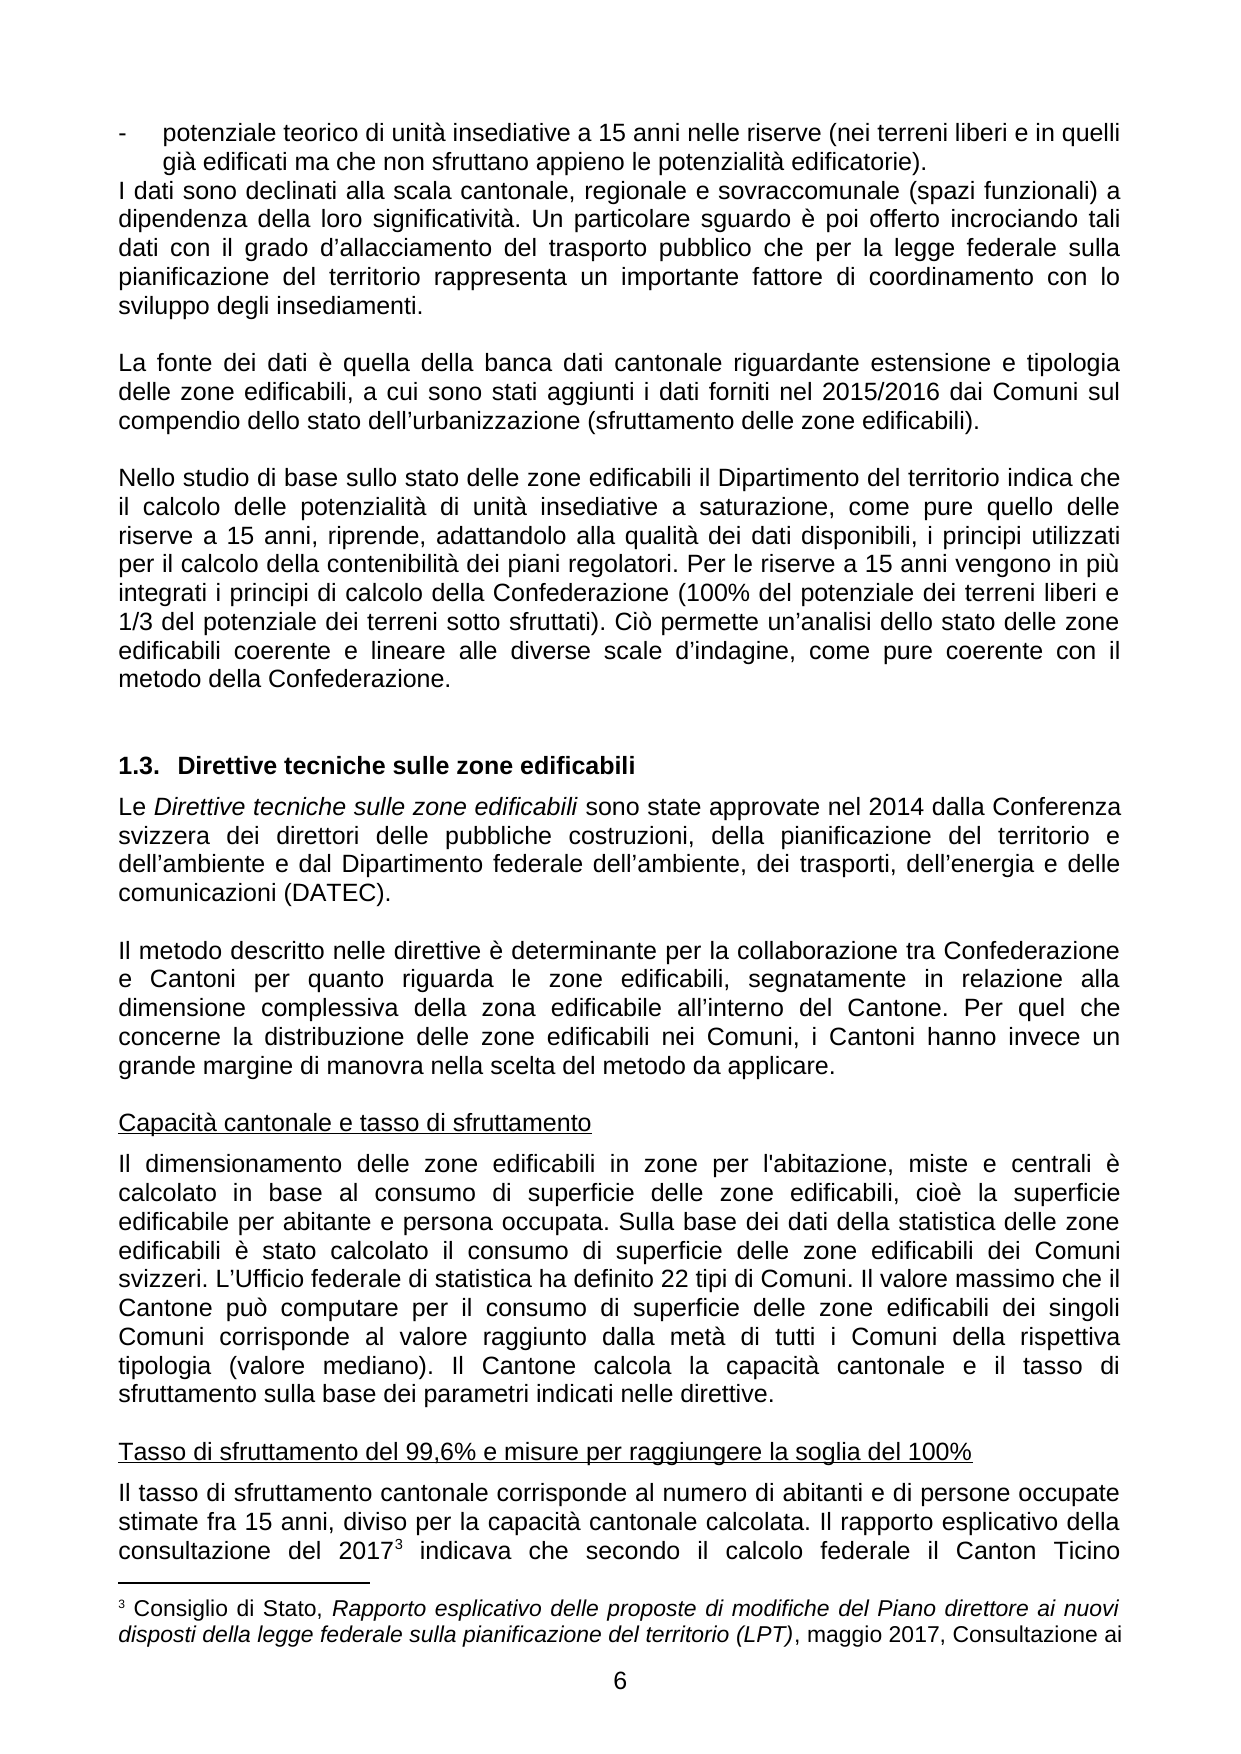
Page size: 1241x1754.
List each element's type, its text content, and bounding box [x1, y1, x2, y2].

text Capacità cantonale e tasso di sfruttamento [118, 1108, 1122, 1137]
text Il metodo descritto nelle direttive è determinante per la collaborazione tra Confederazione e Cantoni per quanto riguarda le zone edificabili, segnatamente in relazione alla dimensione complessiva della zona edificabile all’interno del Cantone. Per quel che concerne la distribuzione delle zone edificabili nei Comuni, i Cantoni hanno invece un grande margine di manovra nella scelta del metodo da applicare. [118, 936, 1122, 1079]
list Direttive tecniche sulle zone edificabili [118, 751, 1122, 779]
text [118, 1478, 1122, 1564]
text Tasso di sfruttamento del 99,6% e misure per raggiungere la soglia del 100% [118, 1437, 1122, 1466]
list potenziale teorico di unità insediative a 15 anni nelle riserve (nei terreni liberi e in quelli già edificati ma che non sfruttano appieno le potenzialità edificatorie). [118, 118, 1122, 176]
text Il dimensionamento delle zone edificabili in zone per l'abitazione, miste e centrali è calcolato in base al consumo di superficie delle zone edificabili, cioè la superficie edificabile per abitante e persona occupata. Sulla base dei dati della statistica delle zone edificabili è stato calcolato il consumo di superficie delle zone edificabili dei Comuni svizzeri. L’Ufficio federale di statistica ha definito 22 tipi di Comuni. Il valore massimo che il Cantone può computare per il consumo di superficie delle zone edificabili dei singoli Comuni corrisponde al valore raggiunto dalla metà di tutti i Comuni della rispettiva tipologia (valore mediano). Il Cantone calcola la capacità cantonale e il tasso di sfruttamento sulla base dei parametri indicati nelle direttive. [118, 1149, 1122, 1408]
text La fonte dei dati è quella della banca dati cantonale riguardante estensione e tipologia delle zone edificabili, a cui sono stati aggiunti i dati forniti nel 2015/2016 dai Comuni sul compendio dello stato dell’urbanizzazione (sfruttamento delle zone edificabili). [118, 348, 1122, 434]
text I dati sono declinati alla scala cantonale, regionale e sovraccomunale (spazi funzionali) a dipendenza della loro significatività. Un particolare sguardo è poi offerto incrociando tali dati con il grado d’allacciamento del trasporto pubblico che per la legge federale sulla pianificazione del territorio rappresenta un importante fattore di coordinamento con lo sviluppo degli insediamenti. [118, 176, 1122, 319]
text Le Direttive tecniche sulle zone edificabili sono state approvate nel 2014 dalla Conferenza svizzera dei direttori delle pubbliche costruzioni, della pianificazione del territorio e dell’ambiente e dal Dipartimento federale dell’ambiente, dei trasporti, dell’energia e delle comunicazioni (DATEC). [118, 792, 1122, 907]
text Nello studio di base sullo stato delle zone edificabili il Dipartimento del territorio indica che il calcolo delle potenzialità di unità insediative a saturazione, come pure quello delle riserve a 15 anni, riprende, adattandolo alla qualità dei dati disponibili, i principi utilizzati per il calcolo della contenibilità dei piani regolatori. Per le riserve a 15 anni vengono in più integrati i principi di calcolo della Confederazione (100% del potenziale dei terreni liberi e 1/3 del potenziale dei terreni sotto sfruttati). Ciò permette un’analisi dello stato delle zone edificabili coerente e lineare alle diverse scale d’indagine, come pure coerente con il metodo della Confederazione. [118, 463, 1122, 693]
